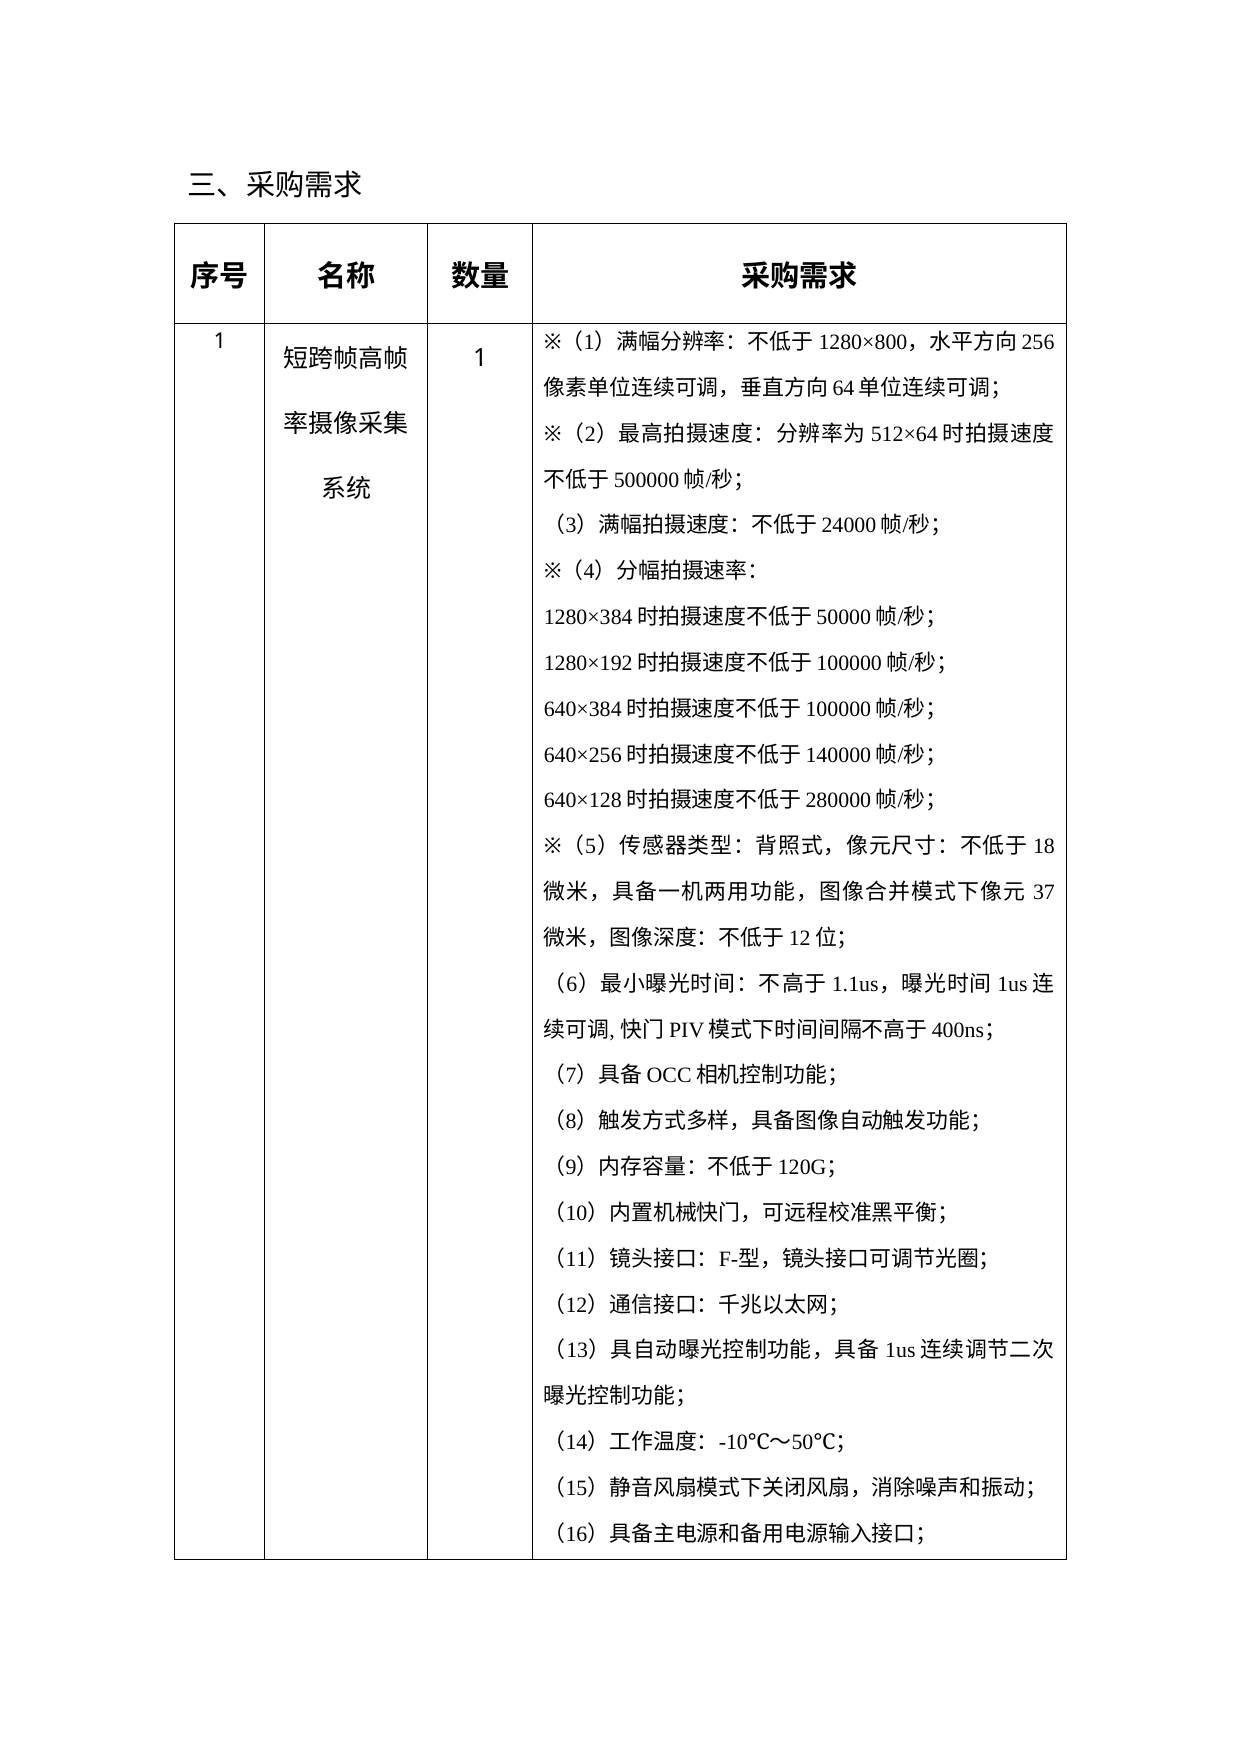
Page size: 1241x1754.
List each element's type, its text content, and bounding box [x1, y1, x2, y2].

table_cell 1 [175, 324, 264, 1559]
text 三、采购需求 [187, 162, 1009, 204]
table_header 名称 [265, 224, 427, 323]
table_header 序号 [175, 224, 264, 323]
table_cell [533, 324, 1066, 1559]
table_header 数量 [428, 224, 532, 323]
table_cell 短跨帧高帧率摄像采集系统 [265, 324, 427, 1559]
table_header 采购需求 [533, 224, 1066, 323]
table_cell 1 [428, 324, 532, 1559]
